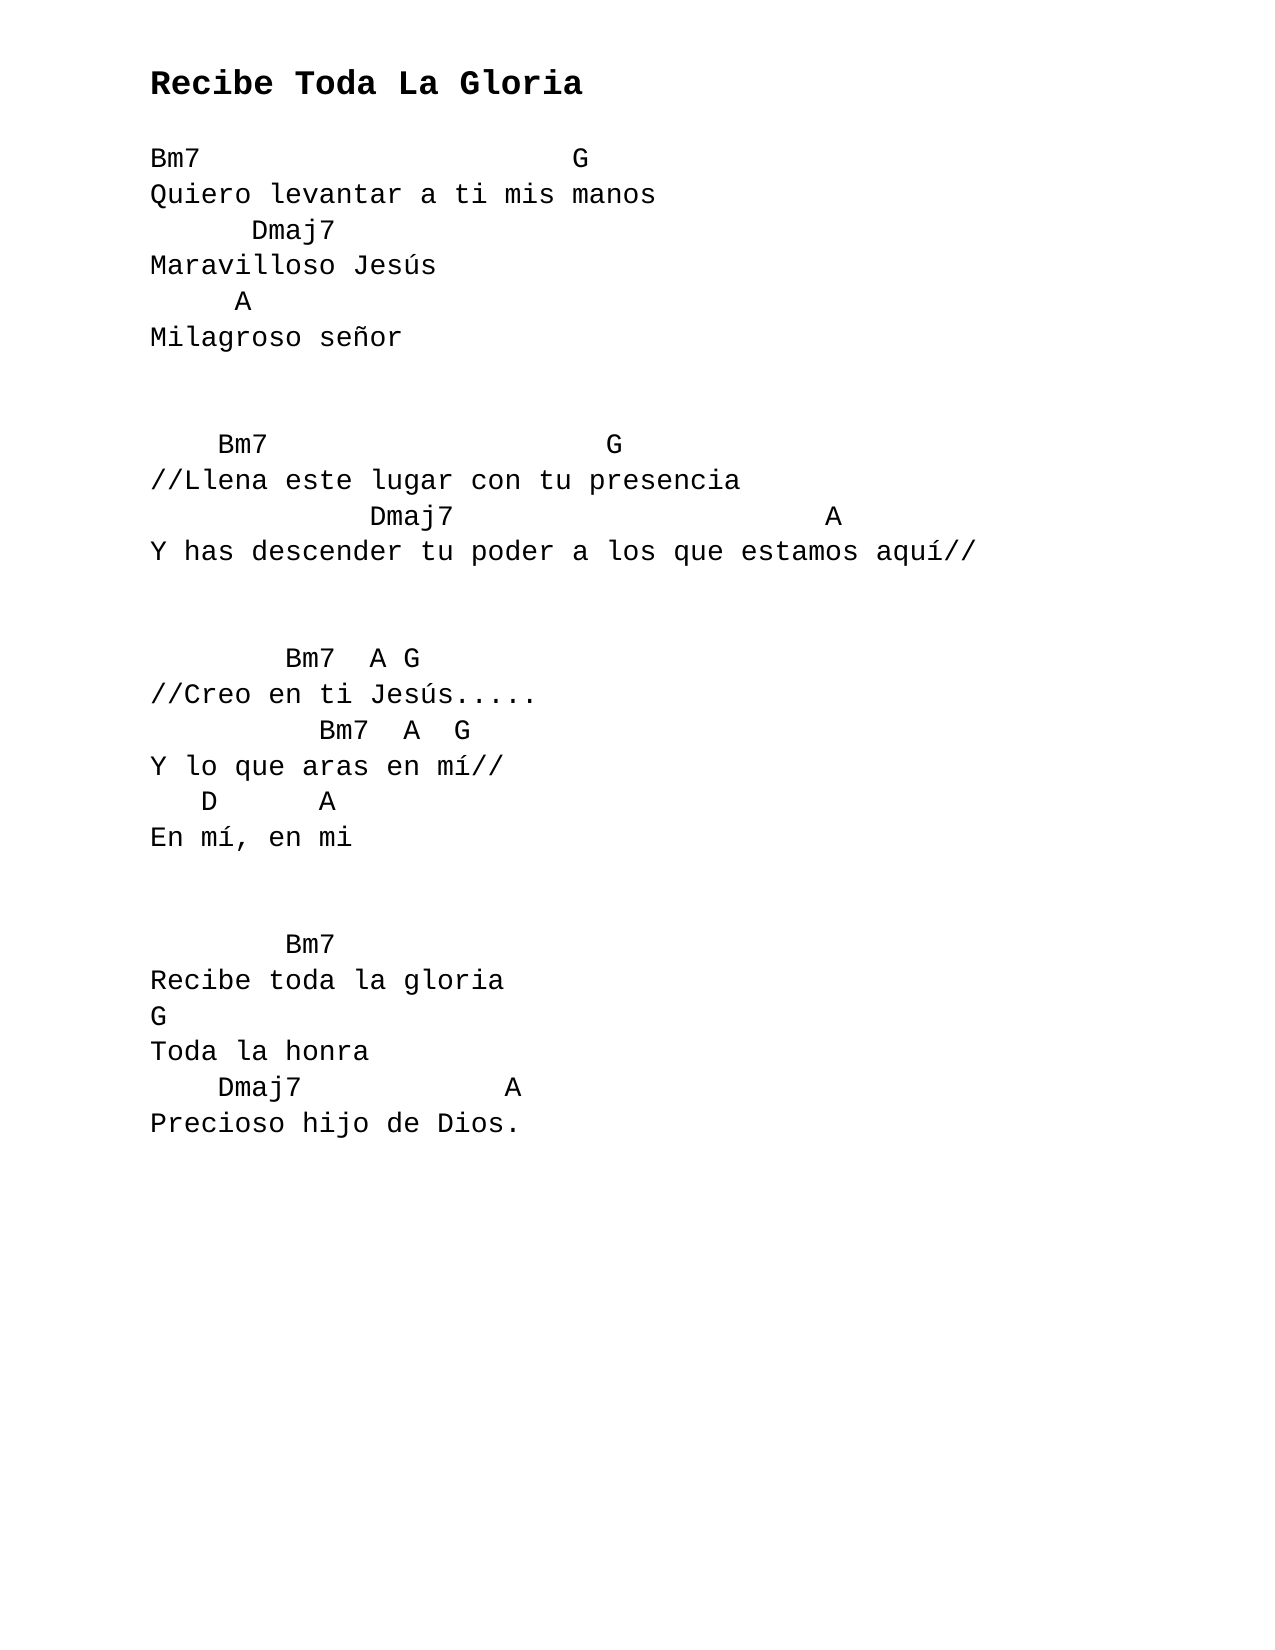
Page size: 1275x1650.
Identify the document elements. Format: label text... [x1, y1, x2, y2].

text Quiero levantar a ti mis manos [150, 176, 1125, 212]
text A [150, 283, 1125, 319]
text Toda la honra [150, 1033, 1125, 1069]
text Bm7 A G [150, 641, 1125, 676]
text //Llena este lugar con tu presencia [150, 462, 1125, 498]
text Maravilloso Jesús [150, 247, 1125, 283]
text En mí, en mi [150, 819, 1125, 855]
text Bm7 G [150, 426, 1125, 462]
text Bm7 [150, 926, 1125, 962]
text D A [150, 783, 1125, 819]
text Y lo que aras en mí// [150, 748, 1125, 783]
text Dmaj7 A [150, 1069, 1125, 1105]
text Milagroso señor [150, 319, 1125, 355]
text Recibe Toda La Gloria [150, 66, 1125, 104]
text Dmaj7 A [150, 498, 1125, 533]
text Dmaj7 [150, 212, 1125, 247]
text //Creo en ti Jesús..... [150, 676, 1125, 712]
text Precioso hijo de Dios. [150, 1105, 1125, 1141]
text G [150, 998, 1125, 1033]
text Bm7 A G [150, 712, 1125, 748]
text Recibe toda la gloria [150, 962, 1125, 998]
text Bm7 G [150, 140, 1125, 176]
text Y has descender tu poder a los que estamos aquí// [150, 533, 1125, 569]
